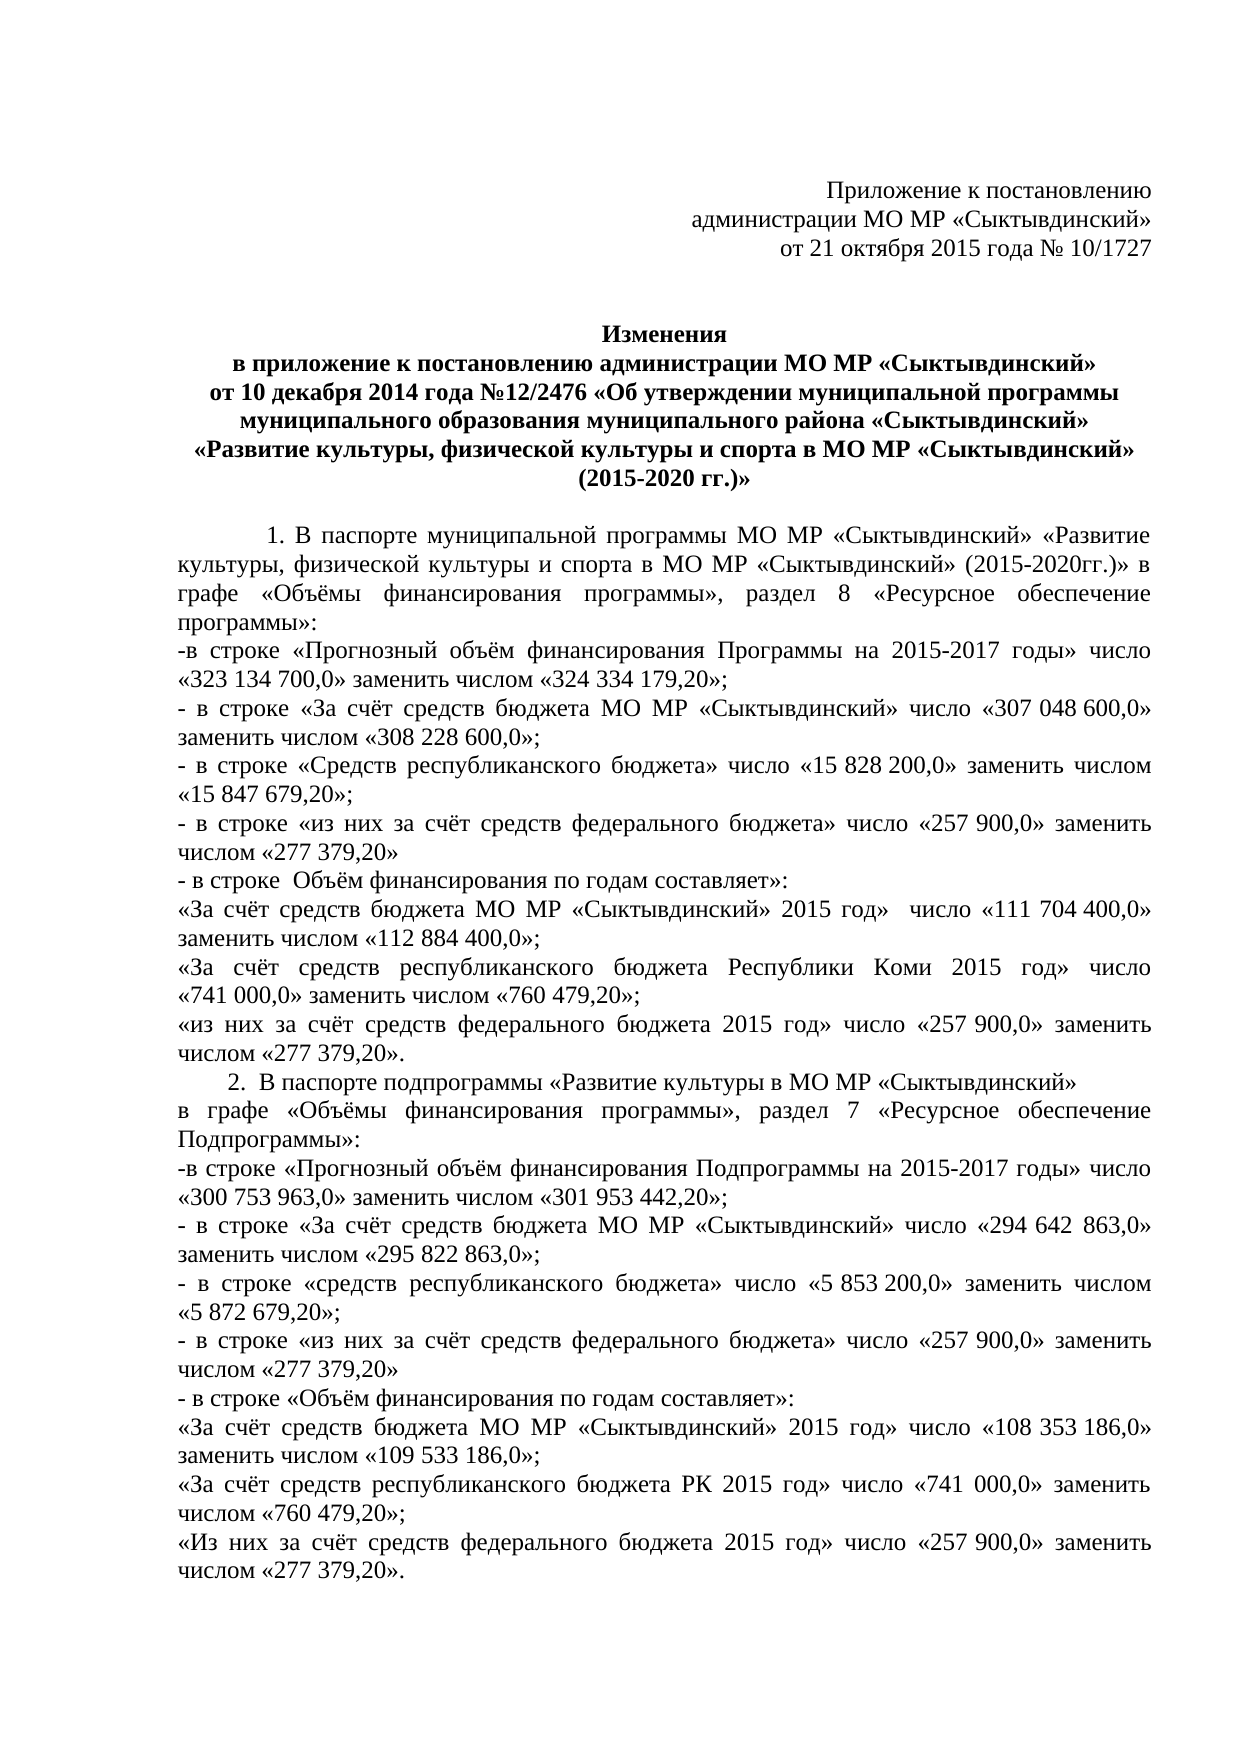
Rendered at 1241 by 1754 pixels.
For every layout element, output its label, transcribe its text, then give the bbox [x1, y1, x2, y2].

text «Развитие культуры, физической культуры и спорта в МО МР «Сыктывдинский» (2015-2020 гг.)» [177, 434, 1152, 492]
text «Из них за счёт средств федерального бюджета 2015 год» число «257 900,0» заменить числом «277 379,20». [177, 1527, 1152, 1584]
text -в строке «Прогнозный объём финансирования Подпрограммы на 2015-2017 годы» число «300 753 963,0» заменить числом «301 953 442,20»; [177, 1153, 1152, 1211]
text 2. В паспорте подпрограммы «Развитие культуры в МО МР «Сыктывдинский» [177, 1067, 1152, 1096]
text - в строке «За счёт средств бюджета МО МР «Сыктывдинский» число «307 048 600,0» заменить числом «308 228 600,0»; [177, 693, 1152, 751]
text «За счёт средств республиканского бюджета Республики Коми 2015 год» число «741 000,0» заменить числом «760 479,20»; [177, 952, 1152, 1009]
text - в строке «Объём финансирования по годам составляет»: [177, 1383, 1152, 1412]
text - в строке «из них за счёт средств федерального бюджета» число «257 900,0» заменить числом «277 379,20» [177, 808, 1152, 866]
text - в строке «из них за счёт средств федерального бюджета» число «257 900,0» заменить числом «277 379,20» [177, 1326, 1152, 1383]
text от 21 октября 2015 года № 10/1727 [177, 233, 1152, 262]
text 1. В паспорте муниципальной программы МО МР «Сыктывдинский» «Развитие культуры, физической культуры и спорта в МО МР «Сыктывдинский» (2015-2020гг.)» в графе «Объёмы финансирования программы», раздел 8 «Ресурсное обеспечение программы»: [177, 521, 1152, 636]
text Изменения [177, 319, 1152, 348]
text - в строке «Средств республиканского бюджета» число «15 828 200,0» заменить числом «15 847 679,20»; [177, 751, 1152, 808]
text в графе «Объёмы финансирования программы», раздел 7 «Ресурсное обеспечение Подпрограммы»: [177, 1096, 1152, 1153]
text в приложение к постановлению администрации МО МР «Сыктывдинский» [177, 348, 1152, 377]
text «из них за счёт средств федерального бюджета 2015 год» число «257 900,0» заменить числом «277 379,20». [177, 1009, 1152, 1067]
text - в строке «средств республиканского бюджета» число «5 853 200,0» заменить числом «5 872 679,20»; [177, 1268, 1152, 1326]
text «За счёт средств бюджета МО МР «Сыктывдинский» 2015 год» число «108 353 186,0» заменить числом «109 533 186,0»; [177, 1412, 1152, 1469]
text Приложение к постановлению [177, 176, 1152, 204]
text «За счёт средств бюджета МО МР «Сыктывдинский» 2015 год» число «111 704 400,0» заменить числом «112 884 400,0»; [177, 894, 1152, 952]
text - в строке Объём финансирования по годам составляет»: [177, 866, 1152, 894]
text администрации МО МР «Сыктывдинский» [177, 204, 1152, 233]
text «За счёт средств республиканского бюджета РК 2015 год» число «741 000,0» заменить числом «760 479,20»; [177, 1469, 1152, 1527]
text -в строке «Прогнозный объём финансирования Программы на 2015-2017 годы» число «323 134 700,0» заменить числом «324 334 179,20»; [177, 636, 1152, 693]
text - в строке «За счёт средств бюджета МО МР «Сыктывдинский» число «294 642 863,0» заменить числом «295 822 863,0»; [177, 1211, 1152, 1268]
text от 10 декабря 2014 года №12/2476 «Об утверждении муниципальной программы муниципального образования муниципального района «Сыктывдинский» [177, 377, 1152, 434]
